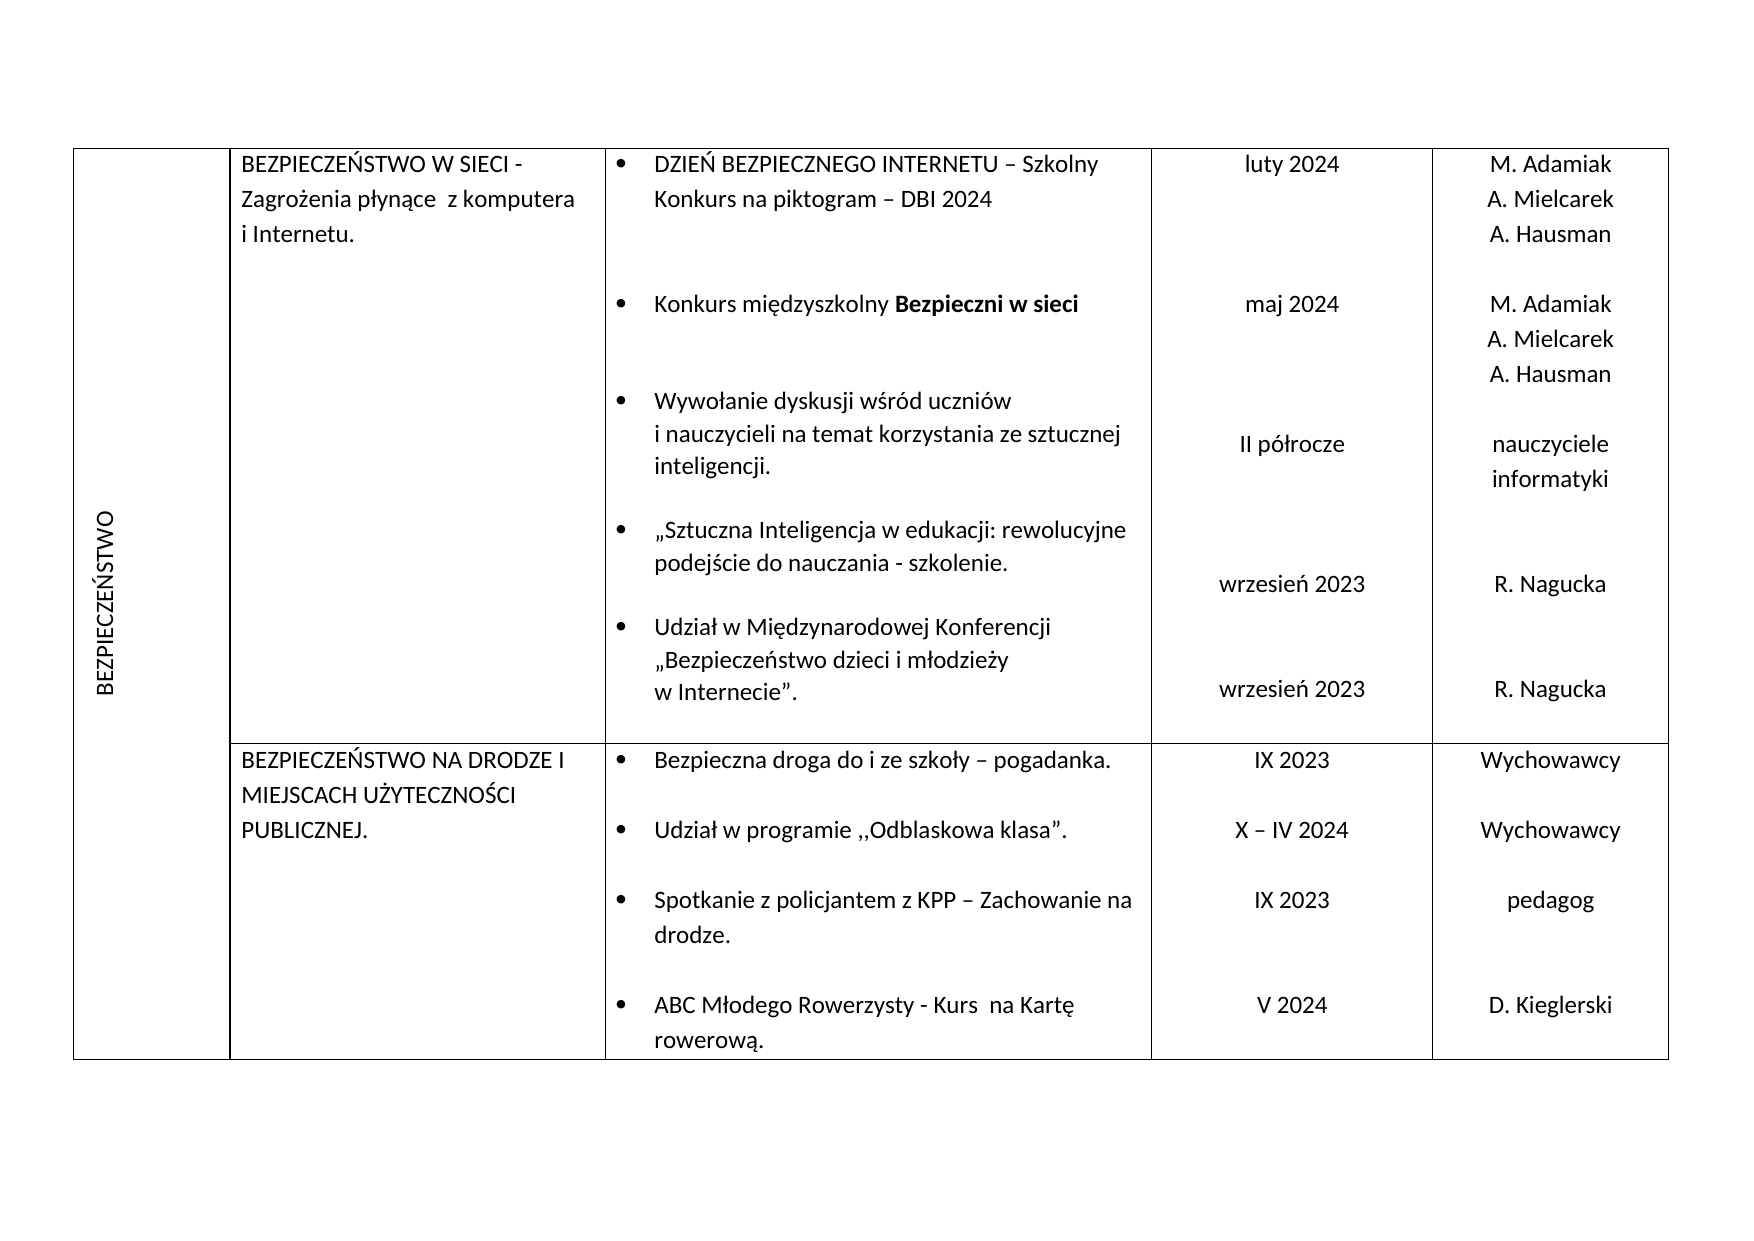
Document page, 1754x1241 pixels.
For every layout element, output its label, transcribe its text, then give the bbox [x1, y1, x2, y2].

table_cell M. Adamiak A. Mielcarek A. Hausman M. Adamiak A. Mielcarek A. Hausman nauczyciele informatyki R. Nagucka R. Nagucka [1433, 149, 1668, 743]
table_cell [606, 744, 1151, 1059]
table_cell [1433, 744, 1668, 1059]
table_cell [1152, 744, 1432, 1059]
table_cell BEZPIECZEŃSTWO W SIECI - Zagrożenia płynące z komputera i Internetu. [231, 149, 605, 743]
table_cell DZIEŃ BEZPIECZNEGO INTERNETU – Szkolny Konkurs na piktogram – DBI 2024 Konkurs międzyszkolny Bezpieczni w sieci Wywołanie dyskusji wśród uczniów i nauczycieli na temat korzystania ze sztucznej inteligencji. „Sztuczna Inteligencja w edukacji: rewolucyjne podejście do nauczania - szkolenie. Udział w Międzynarodowej Konferencji „Bezpieczeństwo dzieci i młodzieży w Internecie”. [606, 149, 1151, 743]
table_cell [231, 744, 605, 1059]
table_cell luty 2024 maj 2024 II półrocze wrzesień 2023 wrzesień 2023 [1152, 149, 1432, 743]
table_cell BEZPIECZEŃSTWO [74, 149, 229, 1059]
